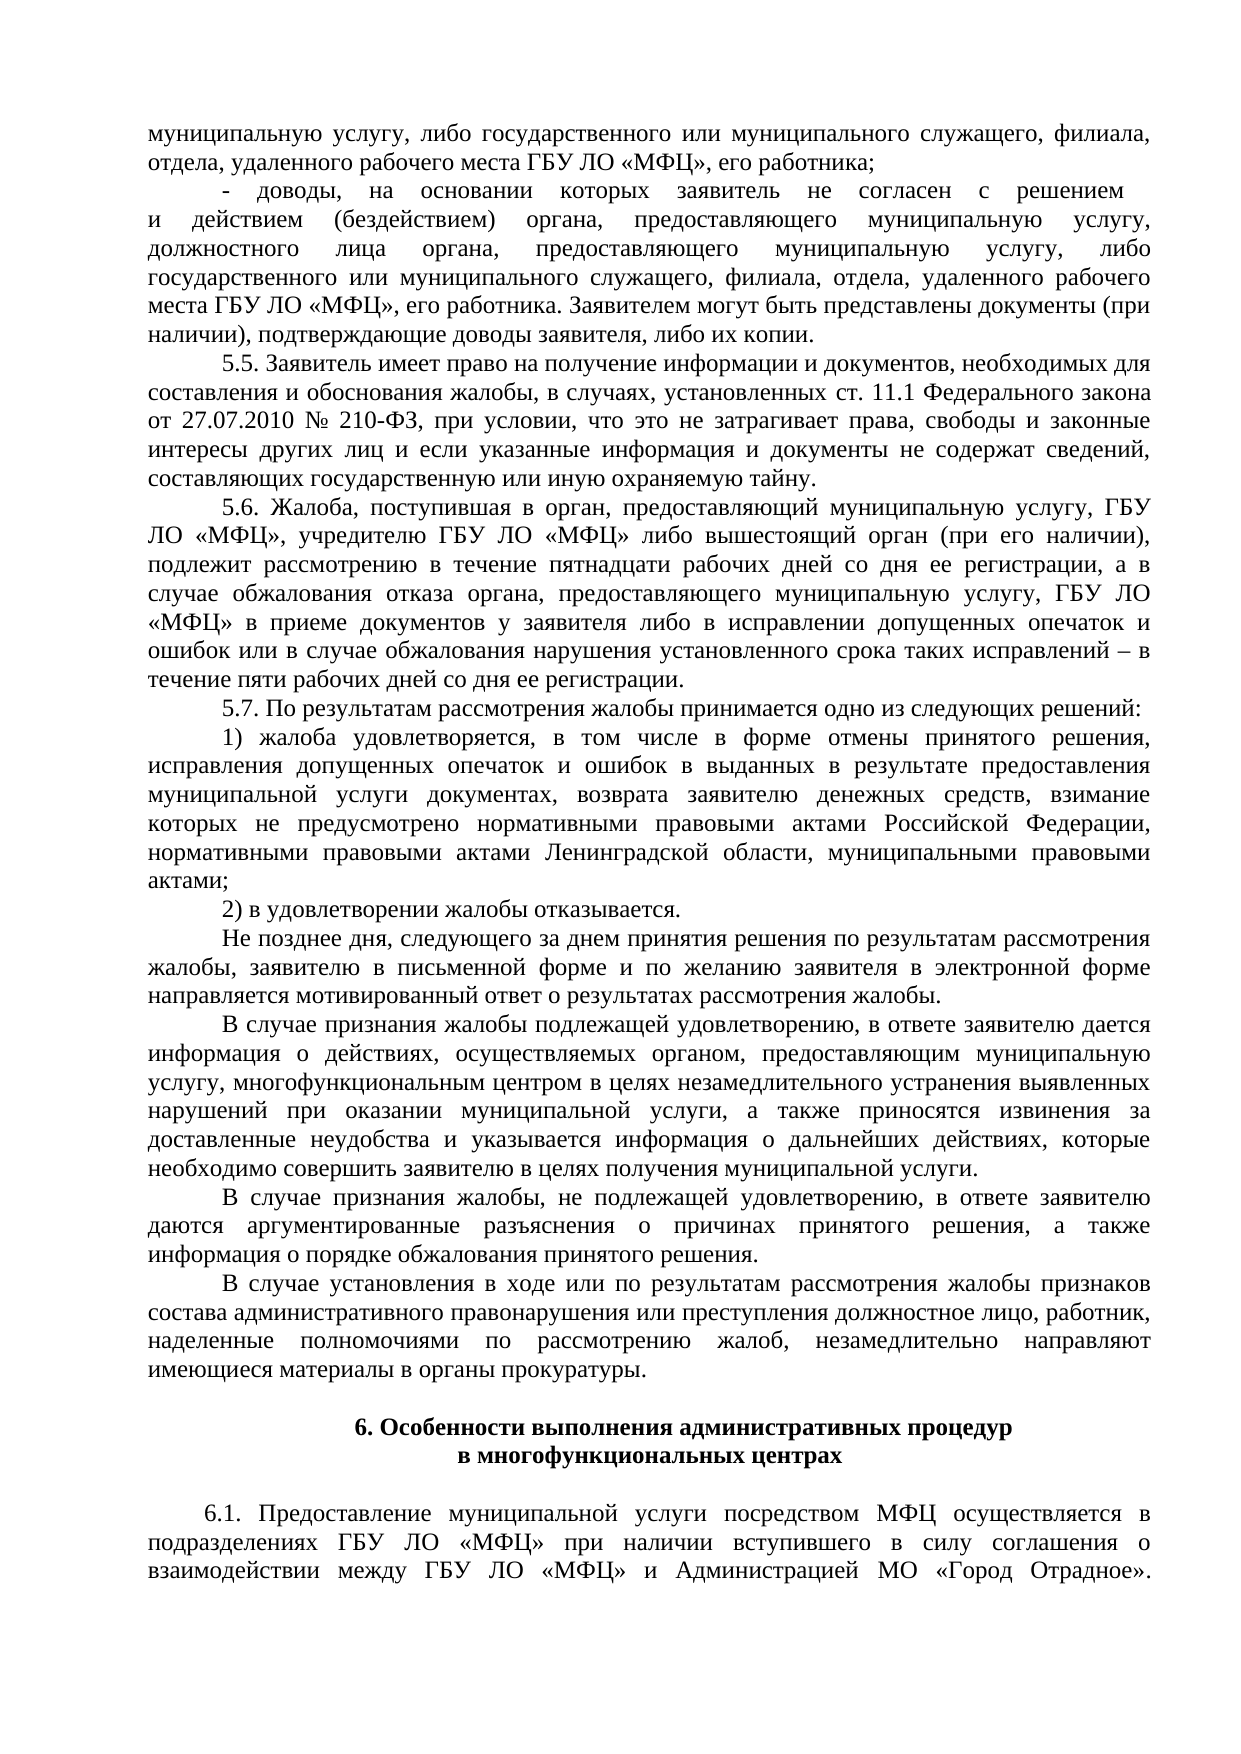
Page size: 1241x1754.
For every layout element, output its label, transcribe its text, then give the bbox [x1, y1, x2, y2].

text 5.6. Жалоба, поступившая в орган, предоставляющий муниципальную услугу, ГБУ ЛО «МФЦ», учредителю ГБУ ЛО «МФЦ» либо вышестоящий орган (при его наличии), подлежит рассмотрению в течение пятнадцати рабочих дней со дня ее регистрации, а в случае обжалования отказа органа, предоставляющего муниципальную услугу, ГБУ ЛО «МФЦ» в приеме документов у заявителя либо в исправлении допущенных опечаток и ошибок или в случае обжалования нарушения установленного срока таких исправлений – в течение пяти рабочих дней со дня ее регистрации. [148, 492, 1152, 693]
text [148, 1498, 1152, 1584]
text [148, 118, 1152, 176]
text В случае установления в ходе или по результатам рассмотрения жалобы признаков состава административного правонарушения или преступления должностное лицо, работник, наделенные полномочиями по рассмотрению жалоб, незамедлительно направляют имеющиеся материалы в органы прокуратуры. [148, 1268, 1152, 1383]
text В случае признания жалобы, не подлежащей удовлетворению, в ответе заявителю даются аргументированные разъяснения о причинах принятого решения, а также информация о порядке обжалования принятого решения. [148, 1182, 1152, 1268]
text 2) в удовлетворении жалобы отказывается. [148, 894, 1152, 923]
text - доводы, на основании которых заявитель не согласен с решением и действием (бездействием) органа, предоставляющего муниципальную услугу, должностного лица органа, предоставляющего муниципальную услугу, либо государственного или муниципального служащего, филиала, отдела, удаленного рабочего места ГБУ ЛО «МФЦ», его работника. Заявителем могут быть представлены документы (при наличии), подтверждающие доводы заявителя, либо их копии. [148, 176, 1152, 348]
text 6. Особенности выполнения административных процедур в многофункциональных центрах [148, 1412, 1152, 1469]
text 1) жалоба удовлетворяется, в том числе в форме отмены принятого решения, исправления допущенных опечаток и ошибок в выданных в результате предоставления муниципальной услуги документах, возврата заявителю денежных средств, взимание которых не предусмотрено нормативными правовыми актами Российской Федерации, нормативными правовыми актами Ленинградской области, муниципальными правовыми актами; [148, 722, 1152, 894]
text Не позднее дня, следующего за днем принятия решения по результатам рассмотрения жалобы, заявителю в письменной форме и по желанию заявителя в электронной форме направляется мотивированный ответ о результатах рассмотрения жалобы. [148, 923, 1152, 1009]
text 5.5. Заявитель имеет право на получение информации и документов, необходимых для составления и обоснования жалобы, в случаях, установленных ст. 11.1 Федерального закона от 27.07.2010 № 210-ФЗ, при условии, что это не затрагивает права, свободы и законные интересы других лиц и если указанные информация и документы не содержат сведений, составляющих государственную или иную охраняемую тайну. [148, 348, 1152, 492]
text В случае признания жалобы подлежащей удовлетворению, в ответе заявителю дается информация о действиях, осуществляемых органом, предоставляющим муниципальную услугу, многофункциональным центром в целях незамедлительного устранения выявленных нарушений при оказании муниципальной услуги, а также приносятся извинения за доставленные неудобства и указывается информация о дальнейших действиях, которые необходимо совершить заявителю в целях получения муниципальной услуги. [148, 1009, 1152, 1182]
text 5.7. По результатам рассмотрения жалобы принимается одно из следующих решений: [148, 693, 1152, 722]
